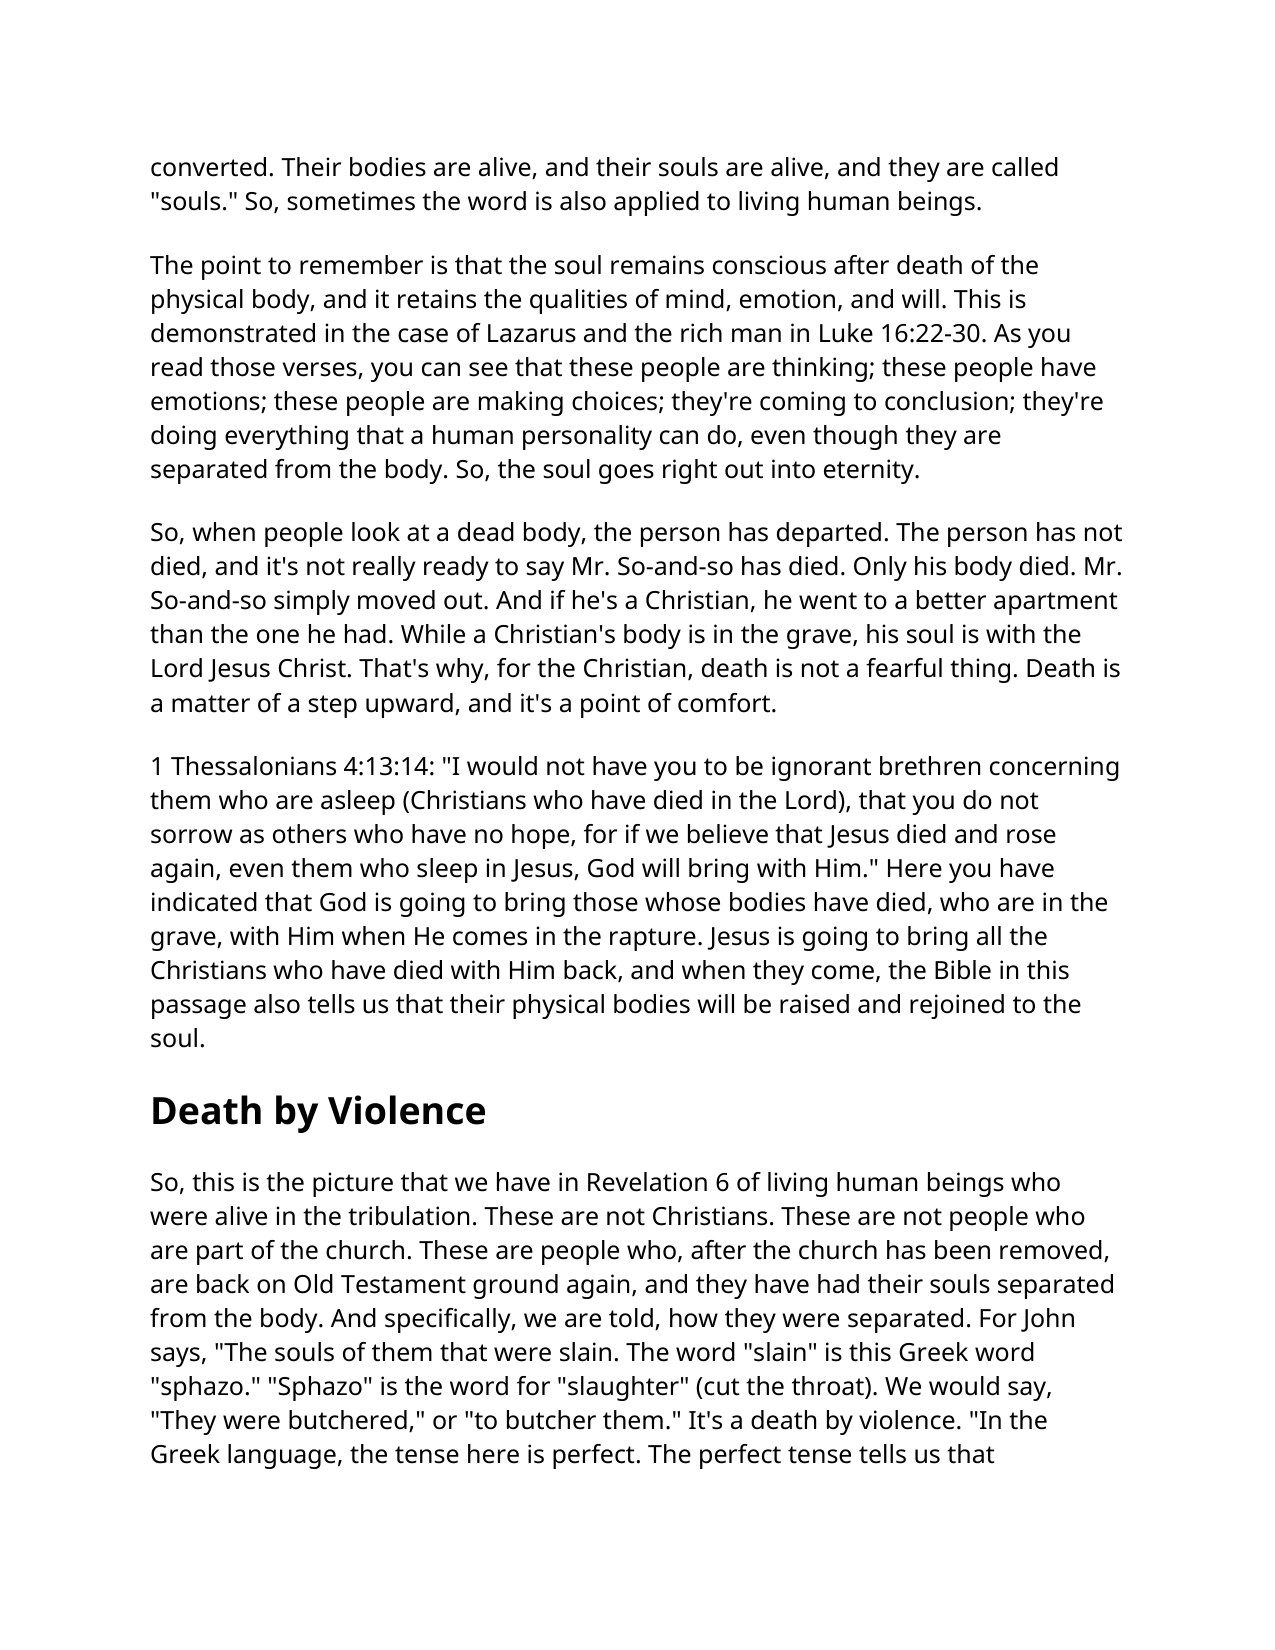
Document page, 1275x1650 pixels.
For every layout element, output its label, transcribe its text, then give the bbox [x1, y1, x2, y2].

text 1 Thessalonians 4:13:14: "I would not have you to be ignorant brethren concerning them who are asleep (Christians who have died in the Lord), that you do not sorrow as others who have no hope, for if we believe that Jesus died and rose again, even them who sleep in Jesus, God will bring with Him." Here you have indicated that God is going to bring those whose bodies have died, who are in the grave, with Him when He comes in the rapture. Jesus is going to bring all the Christians who have died with Him back, and when they come, the Bible in this passage also tells us that their physical bodies will be raised and rejoined to the soul. [150, 748, 1125, 1055]
text So, when people look at a dead body, the person has departed. The person has not died, and it's not really ready to say Mr. So-and-so has died. Only his body died. Mr. So-and-so simply moved out. And if he's a Christian, he went to a better apartment than the one he had. While a Christian's body is in the grave, his soul is with the Lord Jesus Christ. That's why, for the Christian, death is not a fearful thing. Death is a matter of a step upward, and it's a point of comfort. [150, 515, 1125, 719]
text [150, 1164, 1125, 1471]
text The point to remember is that the soul remains conscious after death of the physical body, and it retains the qualities of mind, emotion, and will. This is demonstrated in the case of Lazarus and the rich man in Luke 16:22-30. As you read those verses, you can see that these people are thinking; these people have emotions; these people are making choices; they're coming to conclusion; they're doing everything that a human personality can do, even though they are separated from the body. So, the soul goes right out into eternity. [150, 247, 1125, 486]
text Death by Violence [150, 1084, 1125, 1135]
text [150, 150, 1125, 218]
